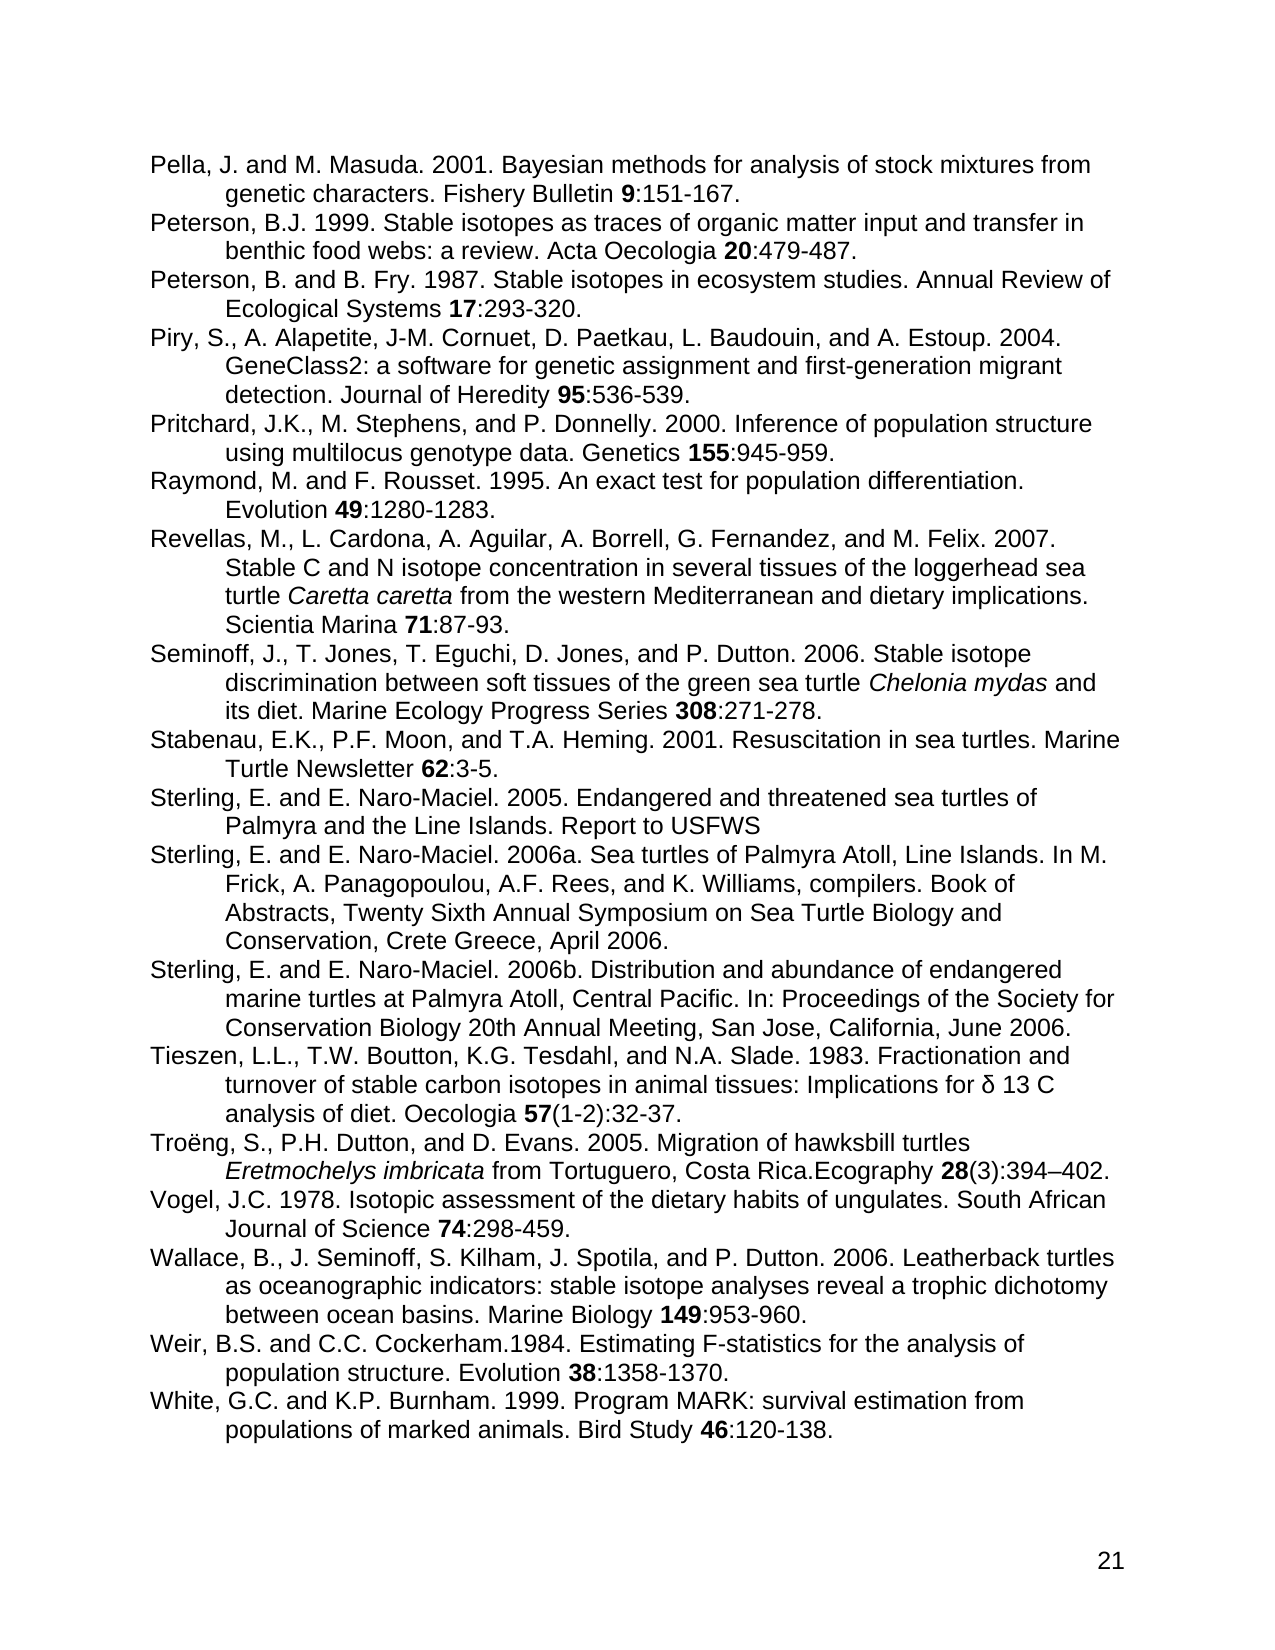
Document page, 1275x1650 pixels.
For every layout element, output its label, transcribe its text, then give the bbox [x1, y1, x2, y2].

text Sterling, E. and E. Naro-Maciel. 2006b. Distribution and abundance of endangered marine turtles at Palmyra Atoll, Central Pacific. In: Proceedings of the Society for Conservation Biology 20th Annual Meeting, San Jose, California, June 2006. [150, 955, 1125, 1041]
text Pritchard, J.K., M. Stephens, and P. Donnelly. 2000. Inference of population structure using multilocus genotype data. Genetics 155:945-959. [150, 409, 1125, 466]
text Peterson, B.J. 1999. Stable isotopes as traces of organic matter input and transfer in benthic food webs: a review. Acta Oecologia 20:479-487. [150, 207, 1125, 265]
text Raymond, M. and F. Rousset. 1995. An exact test for population differentiation. Evolution 49:1280-1283. [150, 466, 1125, 524]
text Pella, J. and M. Masuda. 2001. Bayesian methods for analysis of stock mixtures from genetic characters. Fishery Bulletin 9:151-167. [150, 150, 1125, 207]
text Wallace, B., J. Seminoff, S. Kilham, J. Spotila, and P. Dutton. 2006. Leatherback turtles as oceanographic indicators: stable isotope analyses reveal a trophic dichotomy between ocean basins. Marine Biology 149:953-960. [150, 1242, 1125, 1329]
text Sterling, E. and E. Naro-Maciel. 2006a. Sea turtles of Palmyra Atoll, Line Islands. In M. Frick, A. Panagopoulou, A.F. Rees, and K. Williams, compilers. Book of Abstracts, Twenty Sixth Annual Symposium on Sea Turtle Biology and Conservation, Crete Greece, April 2006. [150, 840, 1125, 955]
text Sterling, E. and E. Naro-Maciel. 2005. Endangered and threatened sea turtles of Palmyra and the Line Islands. Report to USFWS [150, 782, 1125, 840]
text Seminoff, J., T. Jones, T. Eguchi, D. Jones, and P. Dutton. 2006. Stable isotope discrimination between soft tissues of the green sea turtle Chelonia mydas and its diet. Marine Ecology Progress Series 308:271-278. [150, 639, 1125, 725]
text Troëng, S., P.H. Dutton, and D. Evans. 2005. Migration of hawksbill turtles Eretmochelys imbricata from Tortuguero, Costa Rica. Ecography 28(3):394–402. [150, 1127, 1125, 1185]
text Revellas, M., L. Cardona, A. Aguilar, A. Borrell, G. Fernandez, and M. Felix. 2007. Stable C and N isotope concentration in several tissues of the loggerhead sea turtle Caretta caretta from the western Mediterranean and dietary implications. Scientia Marina 71:87-93. [150, 524, 1125, 639]
text Stabenau, E.K., P.F. Moon, and T.A. Heming. 2001. Resuscitation in sea turtles. Marine Turtle Newsletter 62:3-5. [150, 725, 1125, 782]
text Vogel, J.C. 1978. Isotopic assessment of the dietary habits of ungulates. South African Journal of Science 74:298-459. [150, 1185, 1125, 1242]
text Piry, S., A. Alapetite, J-M. Cornuet, D. Paetkau, L. Baudouin, and A. Estoup. 2004. GeneClass2: a software for genetic assignment and first-generation migrant detection. Journal of Heredity 95:536-539. [150, 322, 1125, 409]
text Tieszen, L.L., T.W. Boutton, K.G. Tesdahl, and N.A. Slade. 1983. Fractionation and turnover of stable carbon isotopes in animal tissues: Implications for δ 13 C analysis of diet. Oecologia 57(1-2):32-37. [150, 1041, 1125, 1127]
text Weir, B.S. and C.C. Cockerham.1984. Estimating F-statistics for the analysis of population structure. Evolution 38:1358-1370. [150, 1329, 1125, 1386]
text White, G.C. and K.P. Burnham. 1999. Program MARK: survival estimation from populations of marked animals. Bird Study 46:120-138. [150, 1386, 1125, 1444]
text Peterson, B. and B. Fry. 1987. Stable isotopes in ecosystem studies. Annual Review of Ecological Systems 17:293-320. [150, 265, 1125, 322]
